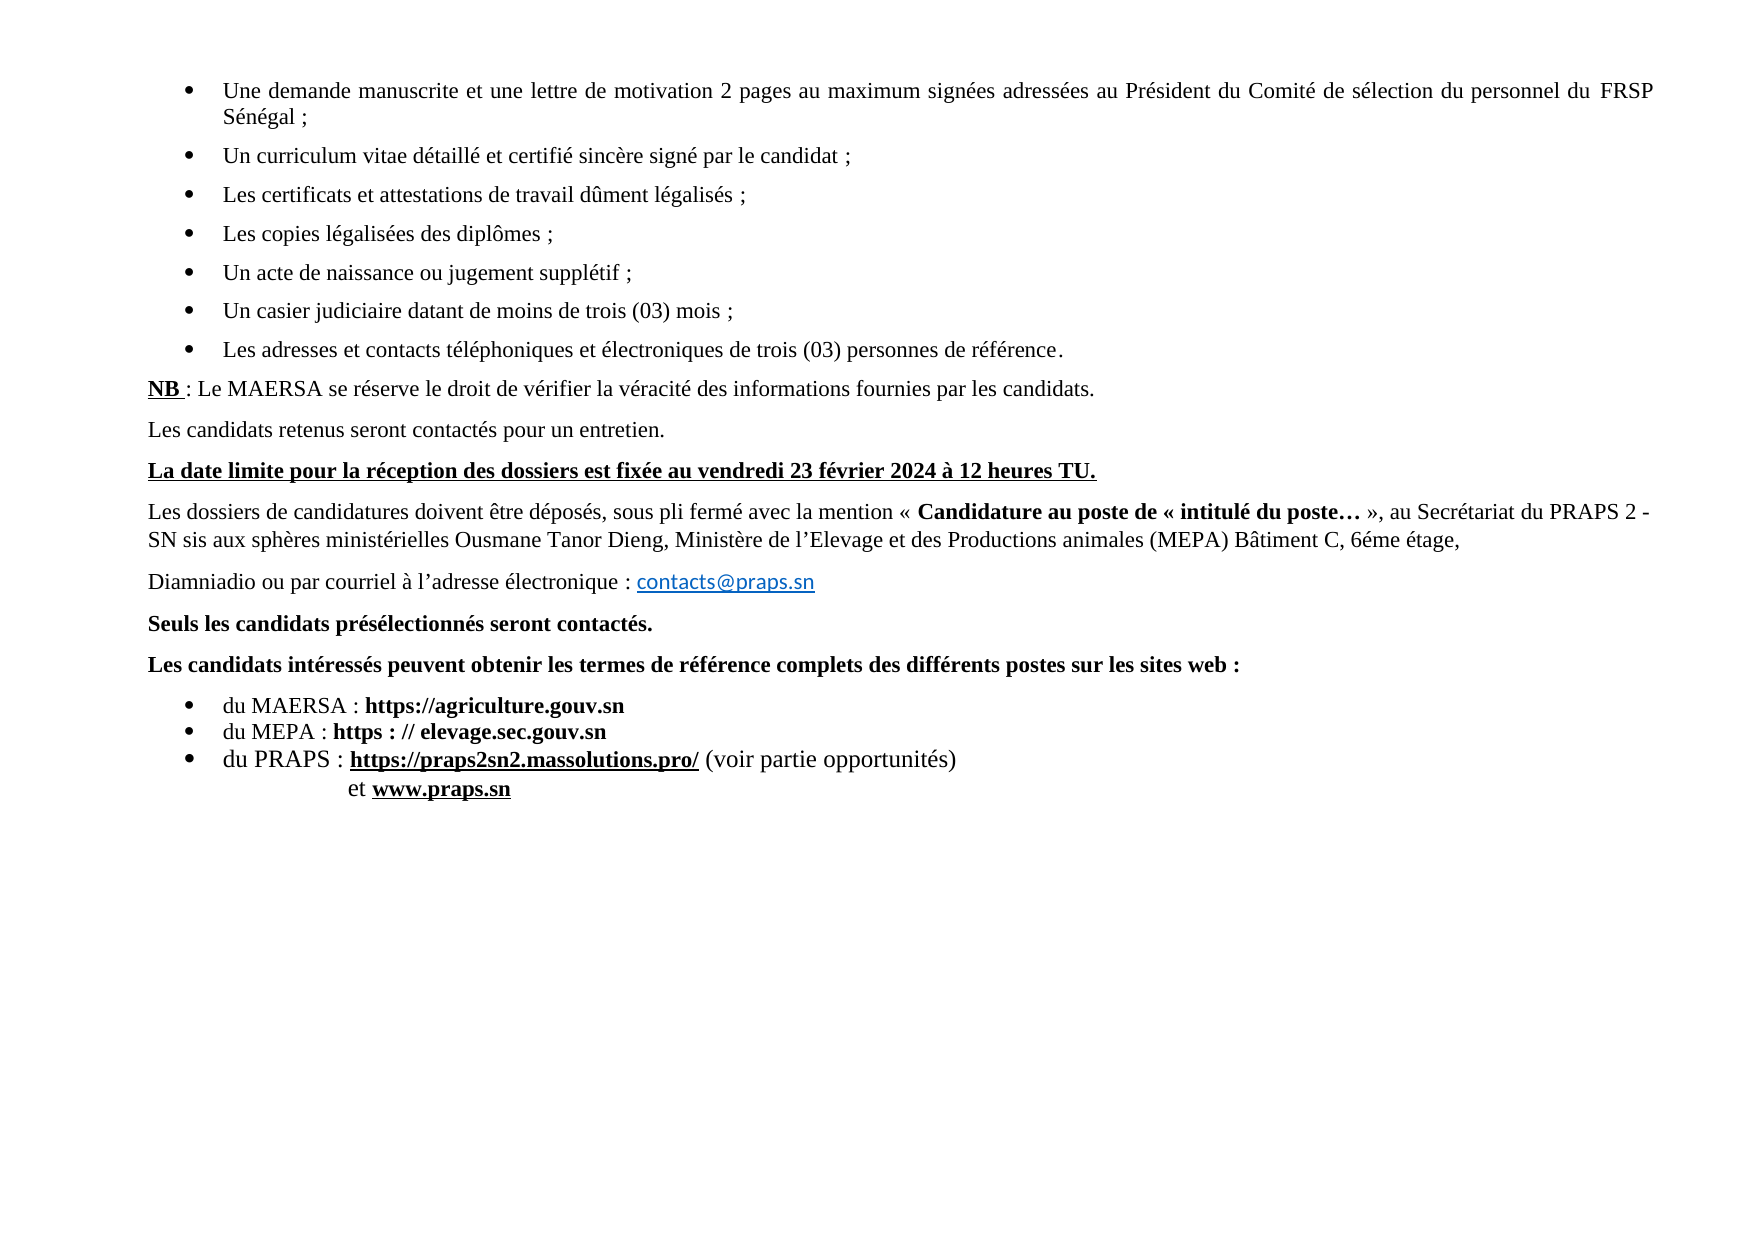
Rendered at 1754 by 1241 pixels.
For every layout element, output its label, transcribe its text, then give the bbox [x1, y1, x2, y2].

list Un casier judiciaire datant de moins de trois (03) mois ; [185, 297, 1653, 324]
text Diamniadio ou par courriel à l’adresse électronique : contacts@praps.sn [148, 567, 1653, 595]
list Les adresses et contacts téléphoniques et électroniques de trois (03) personnes de référence. [185, 336, 1653, 363]
text NB : Le MAERSA se réserve le droit de vérifier la véracité des informations fournies par les candidats. [148, 375, 1653, 401]
list du MAERSA : https://agriculture.gouv.sn [185, 692, 1653, 718]
list et www.praps.sn [223, 773, 1653, 802]
list Un curriculum vitae détaillé et certifié sincère signé par le candidat ; [185, 142, 1653, 168]
list Les copies légalisées des diplômes ; [185, 220, 1653, 246]
list du MEPA : https : // elevage.sec.gouv.sn [185, 718, 1653, 744]
list Une demande manuscrite et une lettre de motivation 2 pages au maximum signées adressées au Président du Comité de sélection du personnel du FRSP Sénégal ; [185, 77, 1653, 129]
list Un acte de naissance ou jugement supplétif ; [185, 258, 1653, 285]
list Les certificats et attestations de travail dûment légalisés ; [185, 181, 1653, 207]
text Les candidats intéressés peuvent obtenir les termes de référence complets des différents postes sur les sites web : [148, 651, 1653, 677]
list du PRAPS : https://praps2sn2.massolutions.pro/ (voir partie opportunités) [185, 744, 1653, 773]
text Les candidats retenus seront contactés pour un entretien. [148, 416, 1653, 442]
text La date limite pour la réception des dossiers est fixée au vendredi 23 février 2024 à 12 heures TU. [148, 457, 1653, 483]
text Seuls les candidats présélectionnés seront contactés. [148, 610, 1653, 636]
text Les dossiers de candidatures doivent être déposés, sous pli fermé avec la mention « Candidature au poste de « intitulé du poste… », au Secrétariat du PRAPS 2 - SN sis aux sphères ministérielles Ousmane Tanor Dieng, Ministère de l’Elevage et des Productions animales (MEPA) Bâtiment C, 6éme étage, [148, 498, 1653, 553]
